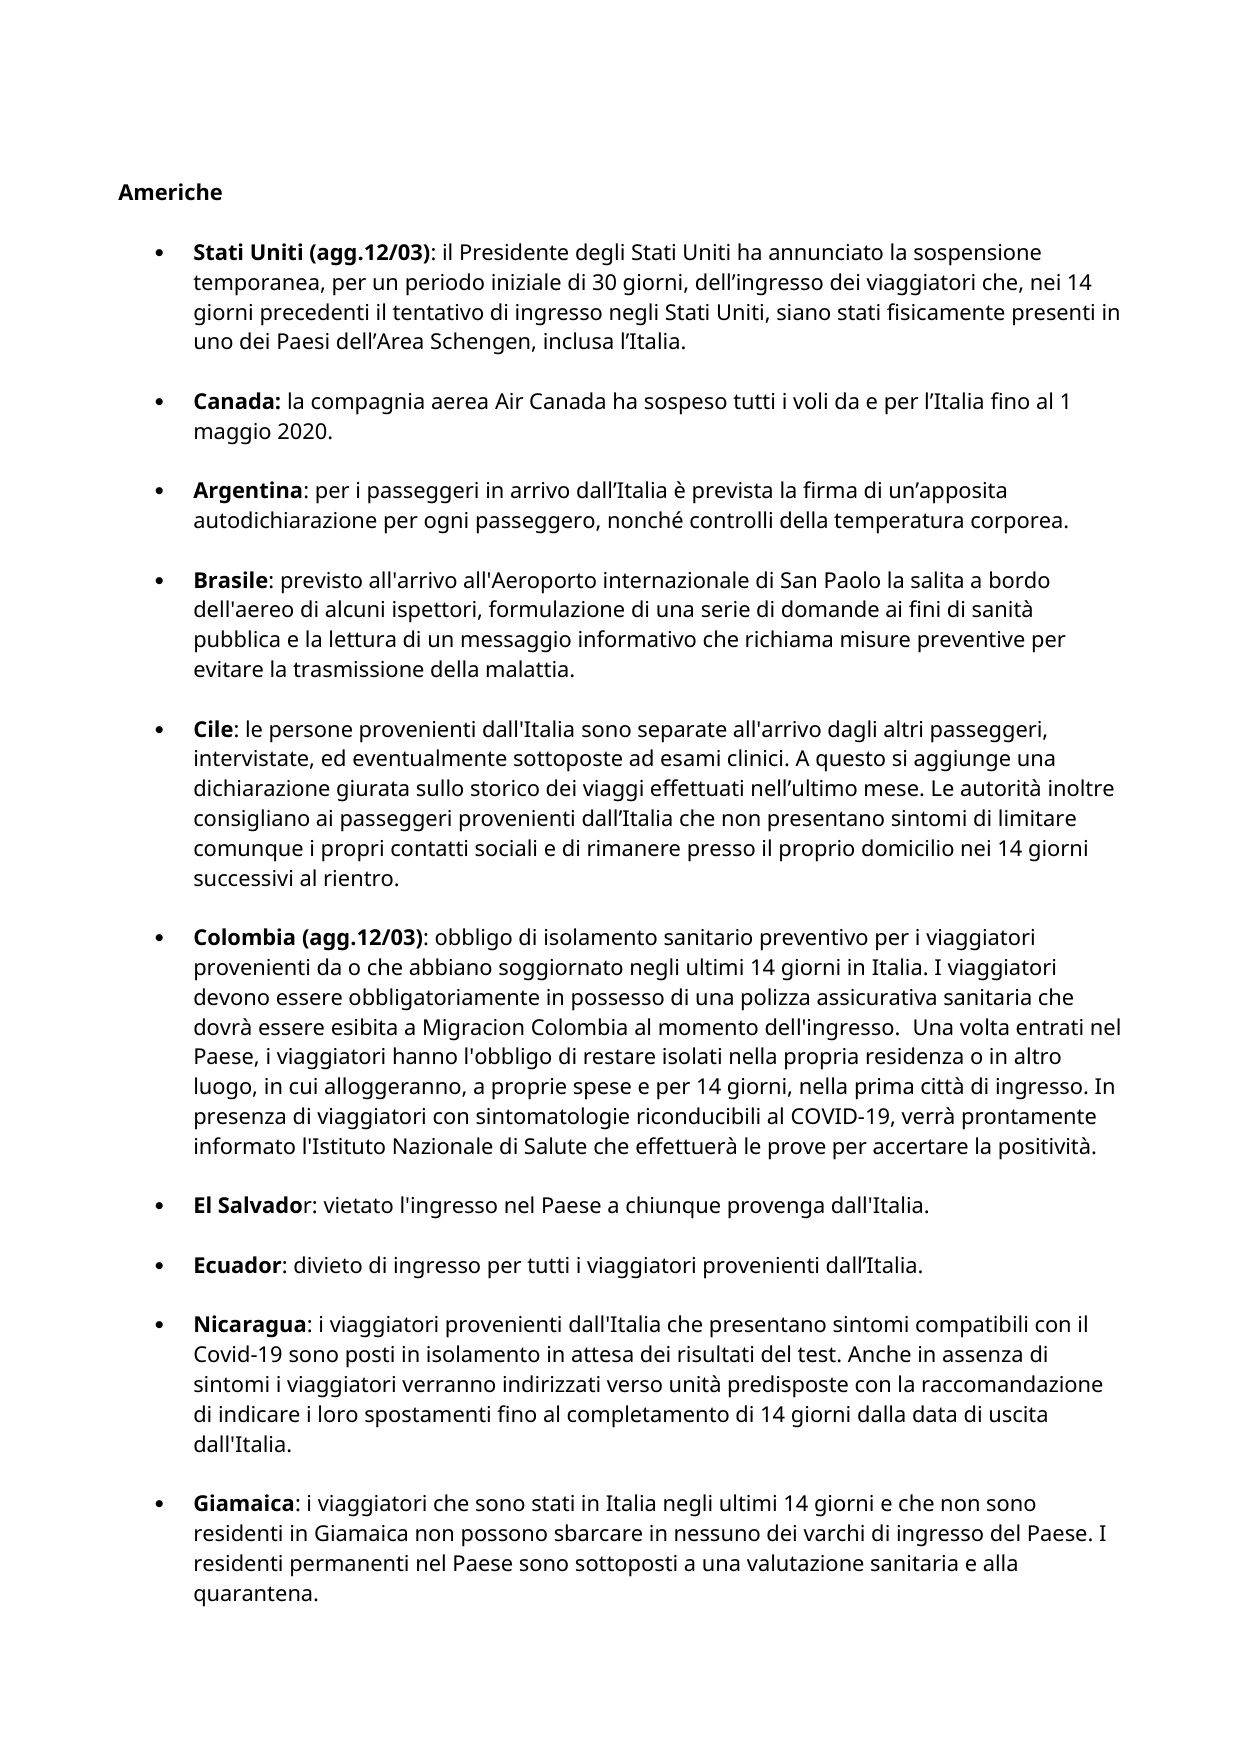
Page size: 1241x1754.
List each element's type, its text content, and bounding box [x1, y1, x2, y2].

list Cile: le persone provenienti dall'Italia sono separate all'arrivo dagli altri passeggeri, intervistate, ed eventualmente sottoposte ad esami clinici. A questo si aggiunge una dichiarazione giurata sullo storico dei viaggi effettuati nell’ultimo mese. Le autorità inoltre consigliano ai passeggeri provenienti dall’Italia che non presentano sintomi di limitare comunque i propri contatti sociali e di rimanere presso il proprio domicilio nei 14 giorni successivi al rientro. [156, 714, 1122, 892]
list Colombia (agg.12/03): obbligo di isolamento sanitario preventivo per i viaggiatori provenienti da o che abbiano soggiornato negli ultimi 14 giorni in Italia. I viaggiatori devono essere obbligatoriamente in possesso di una polizza assicurativa sanitaria che dovrà essere esibita a Migracion Colombia al momento dell'ingresso. Una volta entrati nel Paese, i viaggiatori hanno l'obbligo di restare isolati nella propria residenza o in altro luogo, in cui alloggeranno, a proprie spese e per 14 giorni, nella prima città di ingresso. In presenza di viaggiatori con sintomatologie riconducibili al COVID-19, verrà prontamente informato l'Istituto Nazionale di Salute che effettuerà le prove per accertare la positività. [156, 922, 1122, 1161]
list Nicaragua: i viaggiatori provenienti dall'Italia che presentano sintomi compatibili con il Covid-19 sono posti in isolamento in attesa dei risultati del test. Anche in assenza di sintomi i viaggiatori verranno indirizzati verso unità predisposte con la raccomandazione di indicare i loro spostamenti fino al completamento di 14 giorni dalla data di uscita dall'Italia. [156, 1309, 1122, 1458]
list El Salvador: vietato l'ingresso nel Paese a chiunque provenga dall'Italia. [156, 1190, 1122, 1220]
list Argentina: per i passeggeri in arrivo dall’Italia è prevista la firma di un’apposita autodichiarazione per ogni passeggero, nonché controlli della temperatura corporea. [156, 475, 1122, 535]
list Canada: la compagnia aerea Air Canada ha sospeso tutti i voli da e per l’Italia fino al 1 maggio 2020. [156, 386, 1122, 446]
list Brasile: previsto all'arrivo all'Aeroporto internazionale di San Paolo la salita a bordo dell'aereo di alcuni ispettori, formulazione di una serie di domande ai fini di sanità pubblica e la lettura di un messaggio informativo che richiama misure preventive per evitare la trasmissione della malattia. [156, 565, 1122, 684]
list Stati Uniti (agg.12/03): il Presidente degli Stati Uniti ha annunciato la sospensione temporanea, per un periodo iniziale di 30 giorni, dell’ingresso dei viaggiatori che, nei 14 giorni precedenti il tentativo di ingresso negli Stati Uniti, siano stati fisicamente presenti in uno dei Paesi dell’Area Schengen, inclusa l’Italia. [156, 237, 1122, 356]
text Americhe [118, 177, 1122, 207]
list Giamaica: i viaggiatori che sono stati in Italia negli ultimi 14 giorni e che non sono residenti in Giamaica non possono sbarcare in nessuno dei varchi di ingresso del Paese. I residenti permanenti nel Paese sono sottoposti a una valutazione sanitaria e alla quarantena. [156, 1488, 1122, 1607]
list Ecuador: divieto di ingresso per tutti i viaggiatori provenienti dall’Italia. [156, 1250, 1122, 1280]
